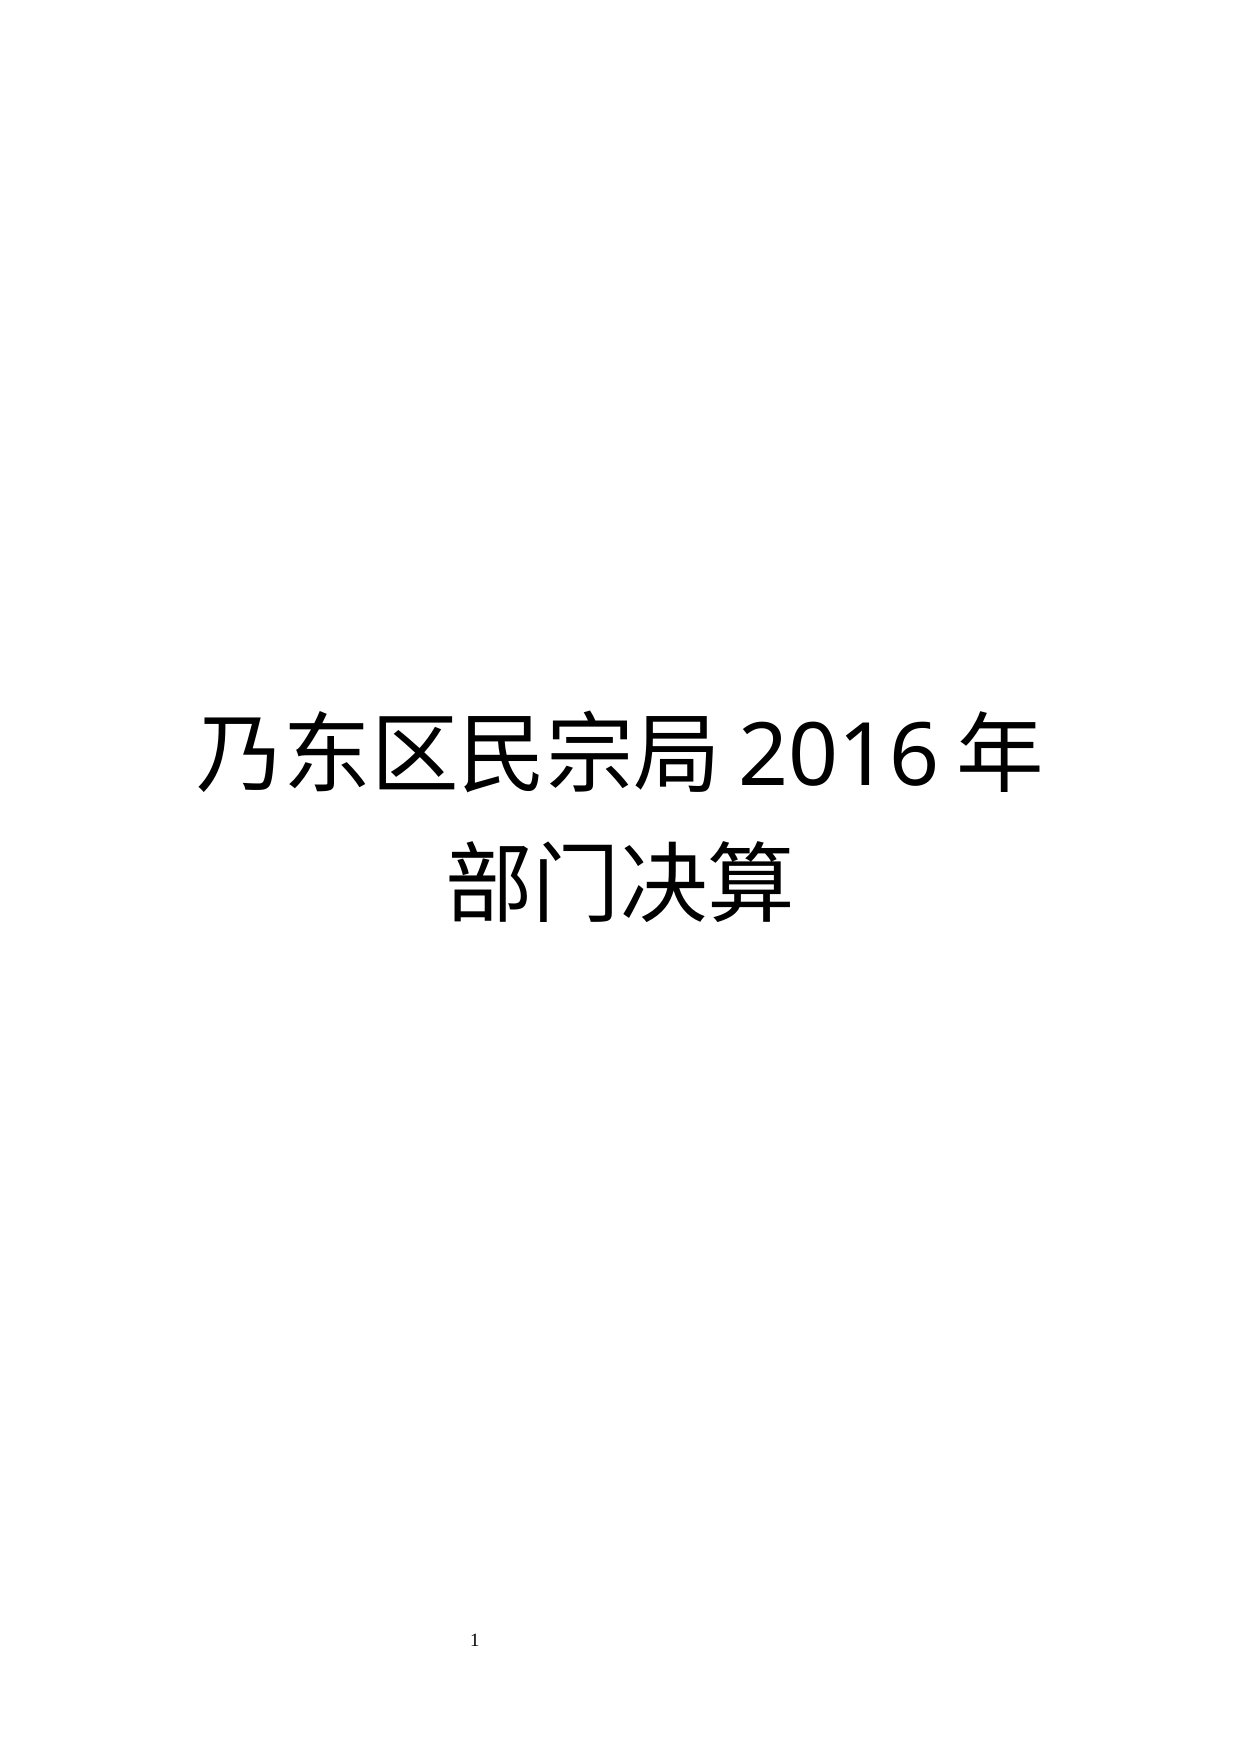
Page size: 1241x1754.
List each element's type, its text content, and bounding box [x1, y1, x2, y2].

text 乃东区民宗局2016年部门决算 [187, 682, 1053, 942]
